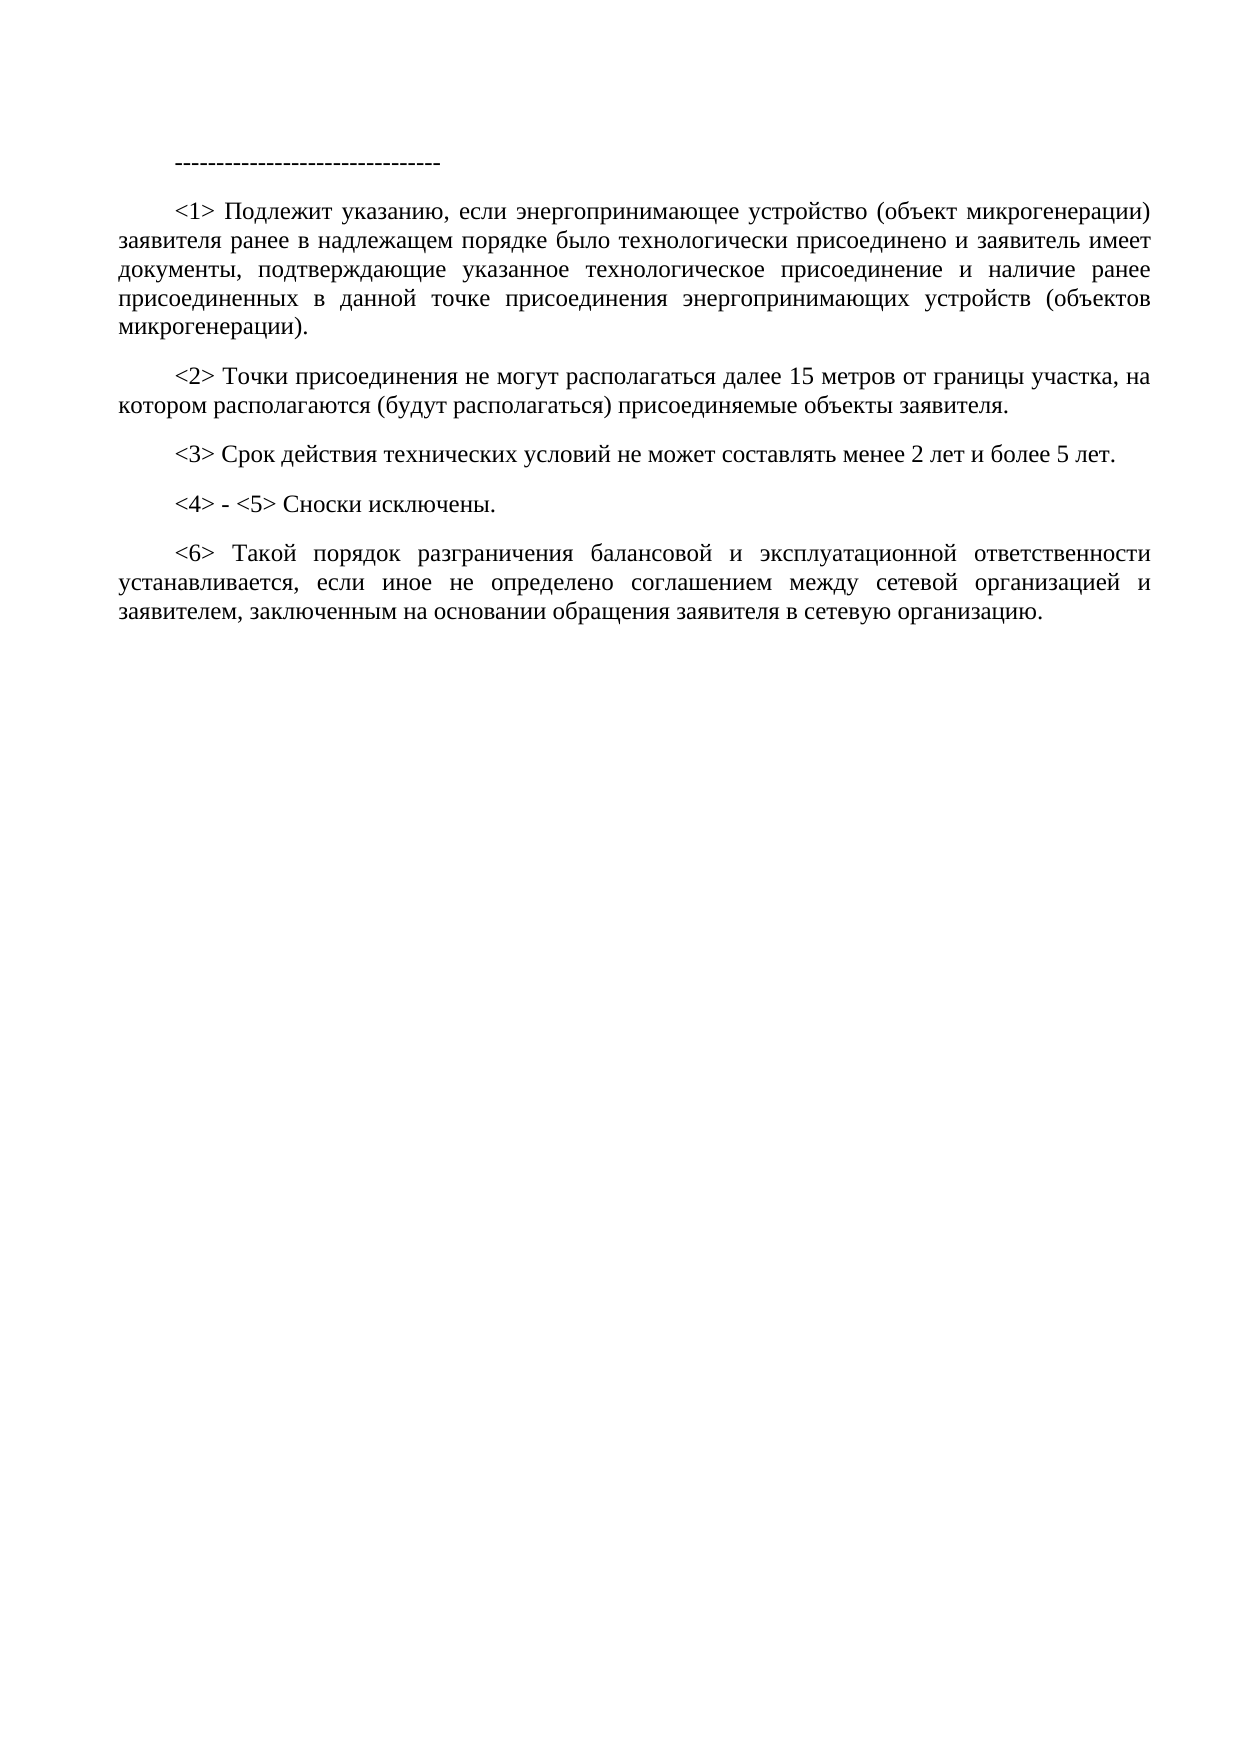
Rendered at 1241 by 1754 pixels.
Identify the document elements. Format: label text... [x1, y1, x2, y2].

text <3> Срок действия технических условий не может составлять менее 2 лет и более 5 лет. [118, 439, 1152, 468]
text -------------------------------- [118, 147, 1152, 176]
text <1> Подлежит указанию, если энергопринимающее устройство (объект микрогенерации) заявителя ранее в надлежащем порядке было технологически присоединено и заявитель имеет документы, подтверждающие указанное технологическое присоединение и наличие ранее присоединенных в данной точке присоединения энергопринимающих устройств (объектов микрогенерации). [118, 196, 1152, 340]
text <2> Точки присоединения не могут располагаться далее 15 метров от границы участка, на котором располагаются (будут располагаться) присоединяемые объекты заявителя. [118, 361, 1152, 418]
text <6> Такой порядок разграничения балансовой и эксплуатационной ответственности устанавливается, если иное не определено соглашением между сетевой организацией и заявителем, заключенным на основании обращения заявителя в сетевую организацию. [118, 538, 1152, 625]
text <4> - <5> Сноски исключены. [118, 489, 1152, 518]
